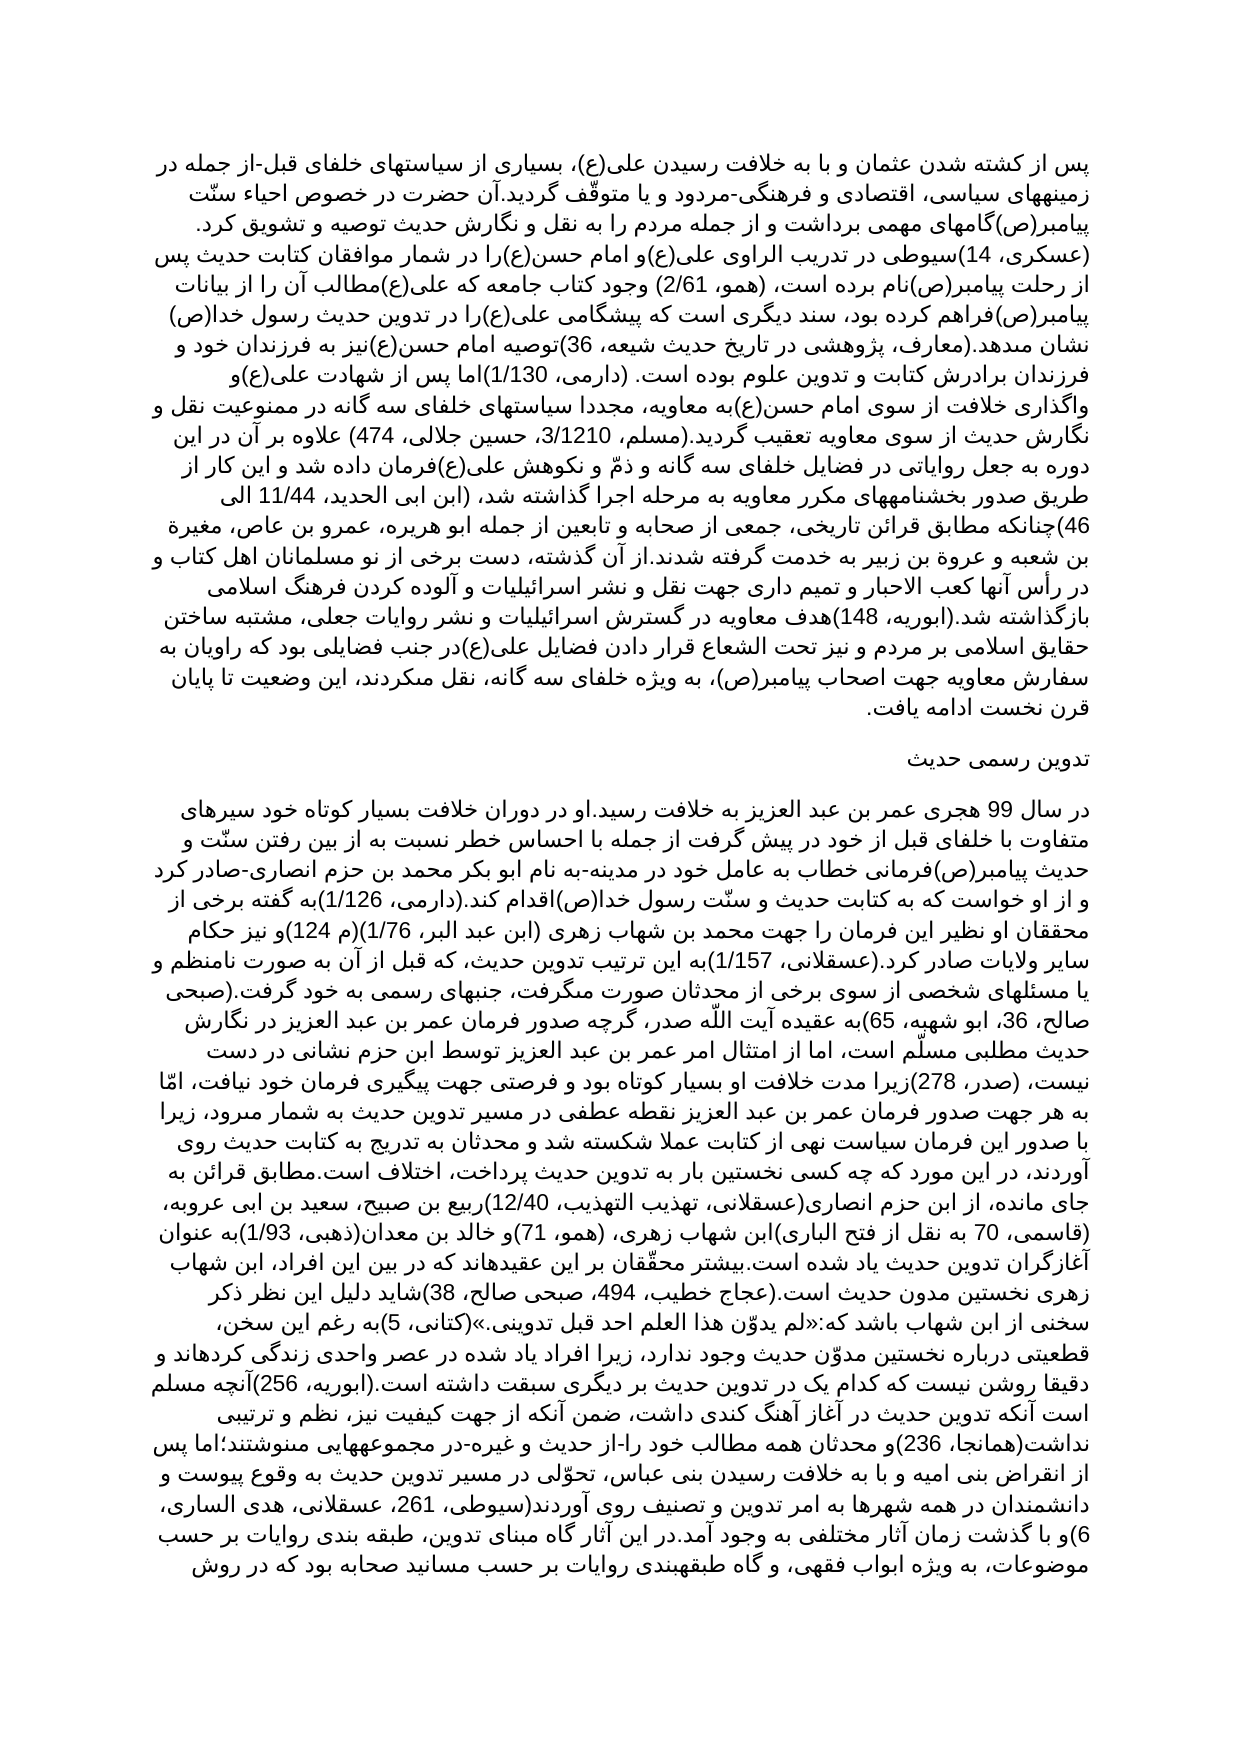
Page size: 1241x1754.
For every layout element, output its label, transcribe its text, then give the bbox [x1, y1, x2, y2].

text پس از کشته شدن عثمان و با به خلافت رسیدن على(ع)، بسیارى از سیاستهاى خلفاى قبل-از جمله در زمینه‏هاى سیاسى، اقتصادى و فرهنگى-مردود و یا متوقّف گردید.آن حضرت در خصوص احیاء سنّت پیامبر(ص)گامهاى مهمى برداشت و از جمله مردم را به نقل و نگارش حدیث توصیه و تشویق کرد. (عسکرى، 14)سیوطى در تدریب الراوى على(ع)و امام حسن(ع)را در شمار موافقان کتابت حدیث پس از رحلت پیامبر(ص)نام برده است، (همو، 2/61) وجود کتاب جامعه که على(ع)مطالب آن را از بیانات پیامبر(ص)فراهم کرده بود، سند دیگرى است که پیشگامى على(ع)را در تدوین حدیث رسول خدا(ص) نشان مى‏دهد.(معارف، پژوهشى در تاریخ حدیث شیعه، 36)توصیه امام‏ حسن(ع)نیز به فرزندان خود و فرزندان برادرش کتابت و تدوین علوم بوده است. (دارمى، 1/130)اما پس از شهادت على(ع)و واگذارى خلافت از سوى امام حسن(ع)به معاویه، مجددا سیاستهاى خلفاى سه گانه در ممنوعیت نقل و نگارش حدیث از سوى معاویه تعقیب گردید.(مسلم، 3/1210، حسین جلالى، 474) علاوه بر آن در این دوره به جعل روایاتى در فضایل خلفاى سه گانه و ذمّ و نکوهش على(ع)فرمان داده شد و این کار از طریق صدور بخشنامه‏هاى مکرر معاویه به مرحله اجرا گذاشته شد، (ابن ابى الحدید، 11/44 الى 46)چنانکه مطابق قرائن تاریخى، جمعى از صحابه و تابعین از جمله ابو هریره، عمرو بن عاص، مغیرة بن شعبه و عروة بن زبیر به خدمت گرفته شدند.از آن گذشته، دست برخى از نو مسلمانان اهل کتاب و در رأس آنها کعب الاحبار و تمیم دارى جهت نقل و نشر اسرائیلیات و آلوده کردن فرهنگ اسلامى بازگذاشته شد.(ابوریه، 148)هدف معاویه در گسترش اسرائیلیات و نشر روایات جعلى، مشتبه ساختن حقایق اسلامى بر مردم و نیز تحت الشعاع قرار دادن فضایل على(ع)در جنب فضایلى بود که راویان به سفارش معاویه جهت اصحاب پیامبر(ص)، به ویژه خلفاى سه گانه، نقل مى‏کردند، این وضعیت تا پایان قرن نخست ادامه یافت. [150, 150, 1090, 720]
text تدوین رسمى حدیث [150, 745, 1090, 771]
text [150, 796, 1090, 1577]
